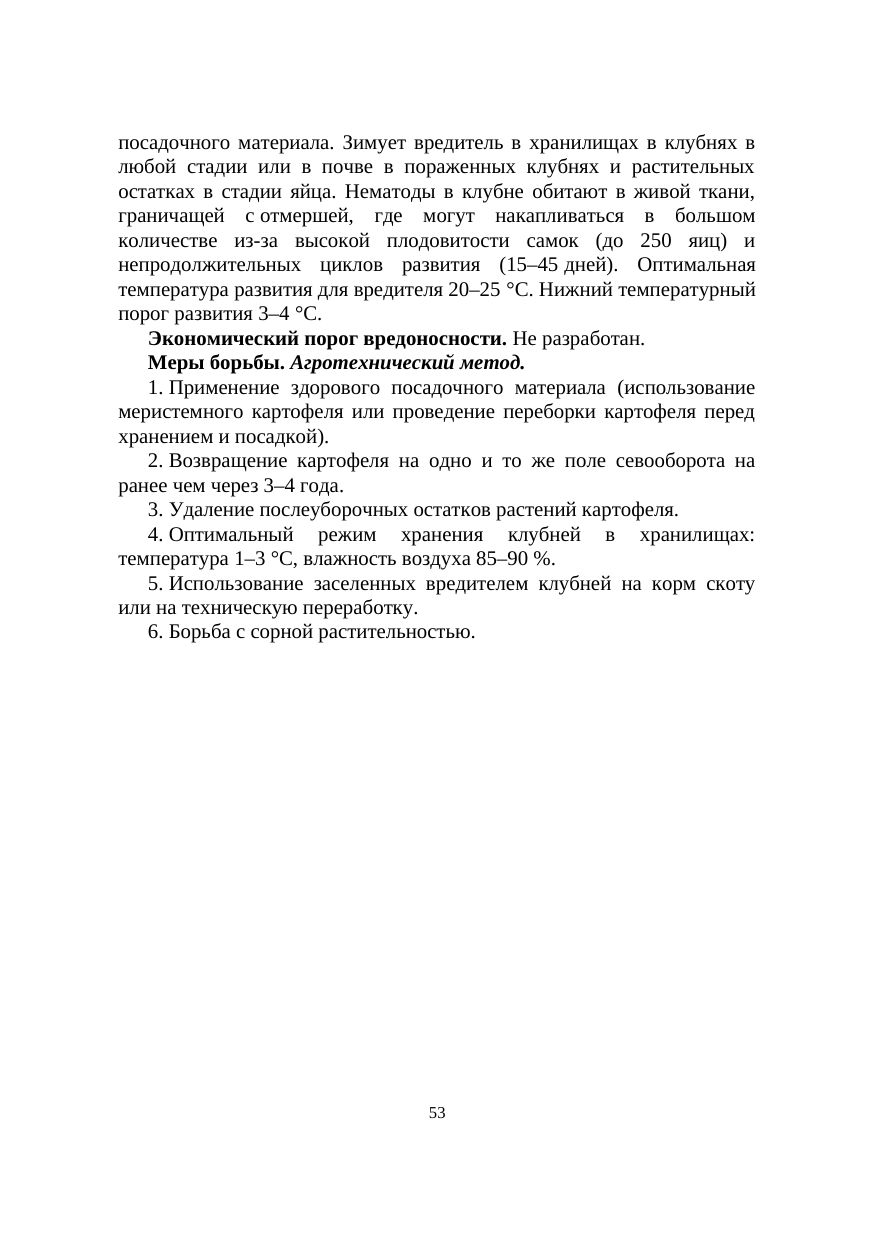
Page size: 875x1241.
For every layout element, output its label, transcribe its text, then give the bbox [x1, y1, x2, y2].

text 2. Возвращение картофеля на одно и то же поле севооборота на ранее чем через 3–4 года. [118, 448, 756, 497]
text 5. Использование заселенных вредителем клубней на корм скоту или на техническую переработку. [118, 571, 756, 619]
text 6. Борьба с сорной растительностью. [118, 619, 756, 643]
text Меры борьбы. Агротехнический метод. [118, 350, 756, 374]
text 1. Применение здорового посадочного материала (использование меристемного картофеля или проведение переборки картофеля перед хранением и посадкой). [118, 375, 756, 448]
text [118, 130, 756, 325]
text 3. Удаление послеуборочных остатков растений картофеля. [118, 497, 756, 521]
text Экономический порог вредоносности. Не разработан. [118, 326, 756, 350]
text 4. Оптимальный режим хранения клубней в хранилищах: температура 1–3 °С, влажность воздуха 85–90 %. [118, 522, 756, 570]
